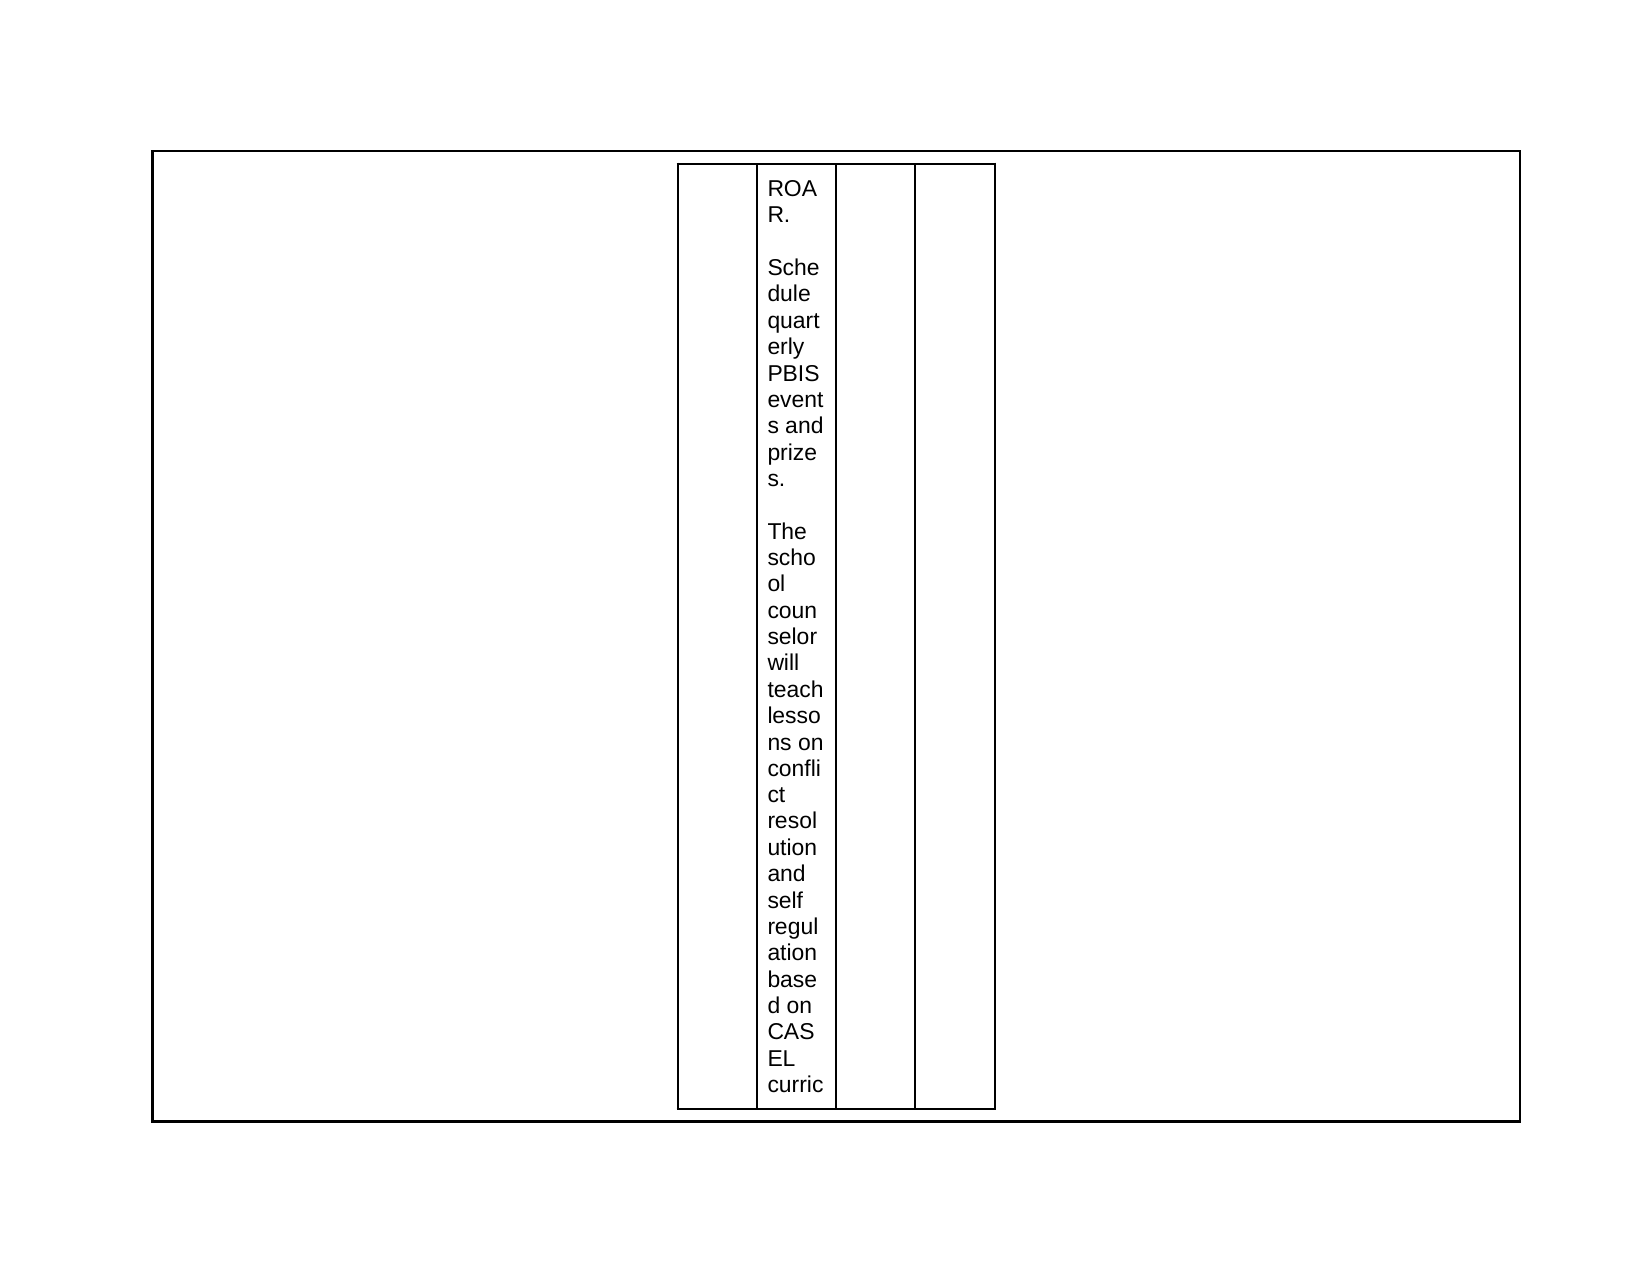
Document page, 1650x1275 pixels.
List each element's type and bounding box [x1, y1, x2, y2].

table_cell [154, 152, 1519, 1120]
